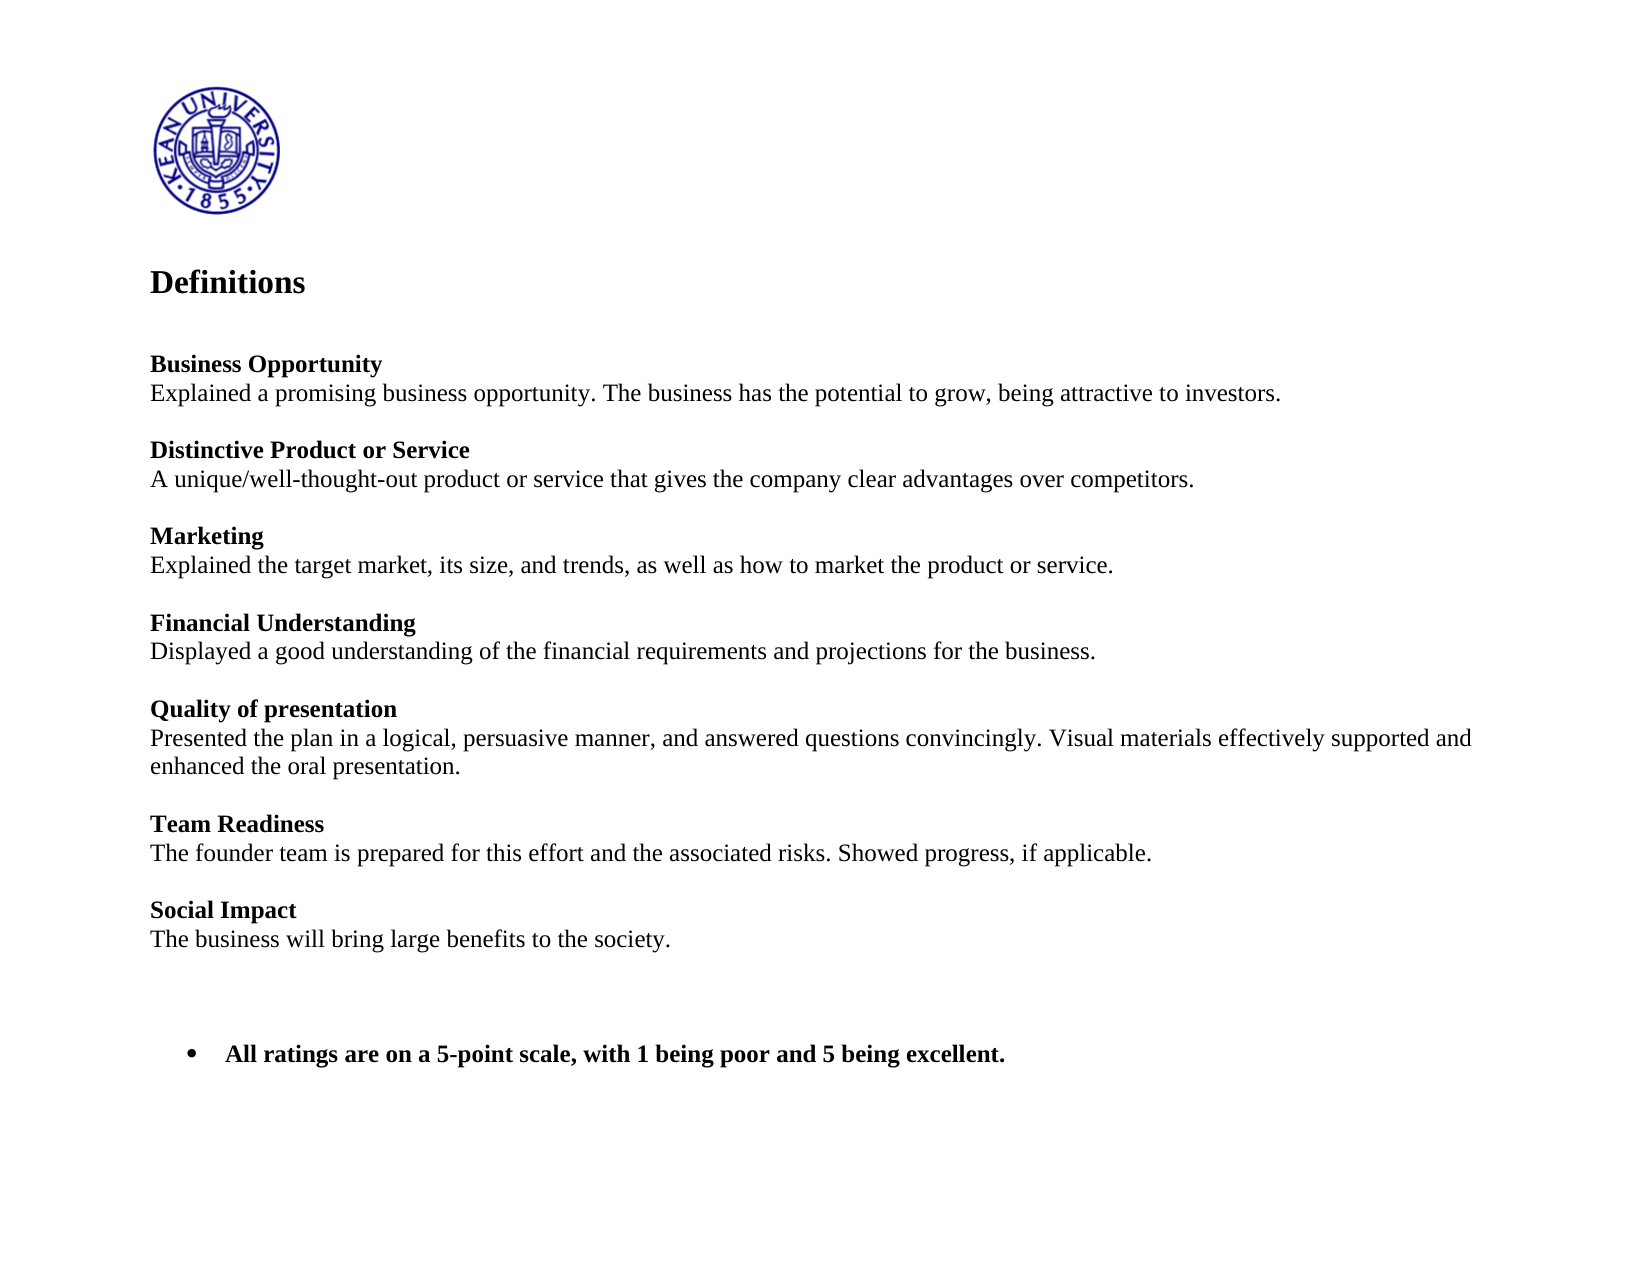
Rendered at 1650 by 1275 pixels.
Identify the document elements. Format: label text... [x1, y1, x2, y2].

text Financial Understanding [150, 608, 1500, 636]
list All ratings are on a 5-point scale, with 1 being poor and 5 being excellent. [187, 1039, 1500, 1068]
text Explained a promising business opportunity. The business has the potential to grow, being attractive to investors. [150, 378, 1500, 406]
text Definitions [150, 262, 1500, 301]
text Marketing [150, 521, 1500, 550]
text The founder team is prepared for this effort and the associated risks. Showed progress, if applicable. [150, 838, 1500, 866]
text A unique/well-thought-out product or service that gives the company clear advantages over competitors. [150, 464, 1500, 493]
text Displayed a good understanding of the financial requirements and projections for the business. [150, 636, 1500, 665]
text Explained the target market, its size, and trends, as well as how to market the product or service. [150, 550, 1500, 579]
text Business Opportunity [150, 349, 1500, 378]
text The business will bring large benefits to the society. [150, 924, 1500, 953]
text Quality of presentation [150, 694, 1500, 723]
text Team Readiness [150, 809, 1500, 838]
text Presented the plan in a logical, persuasive manner, and answered questions convincingly. Visual materials effectively supported and enhanced the oral presentation. [150, 723, 1500, 780]
text Distinctive Product or Service [150, 435, 1500, 464]
text Social Impact [150, 895, 1500, 924]
picture [150, 84, 280, 215]
